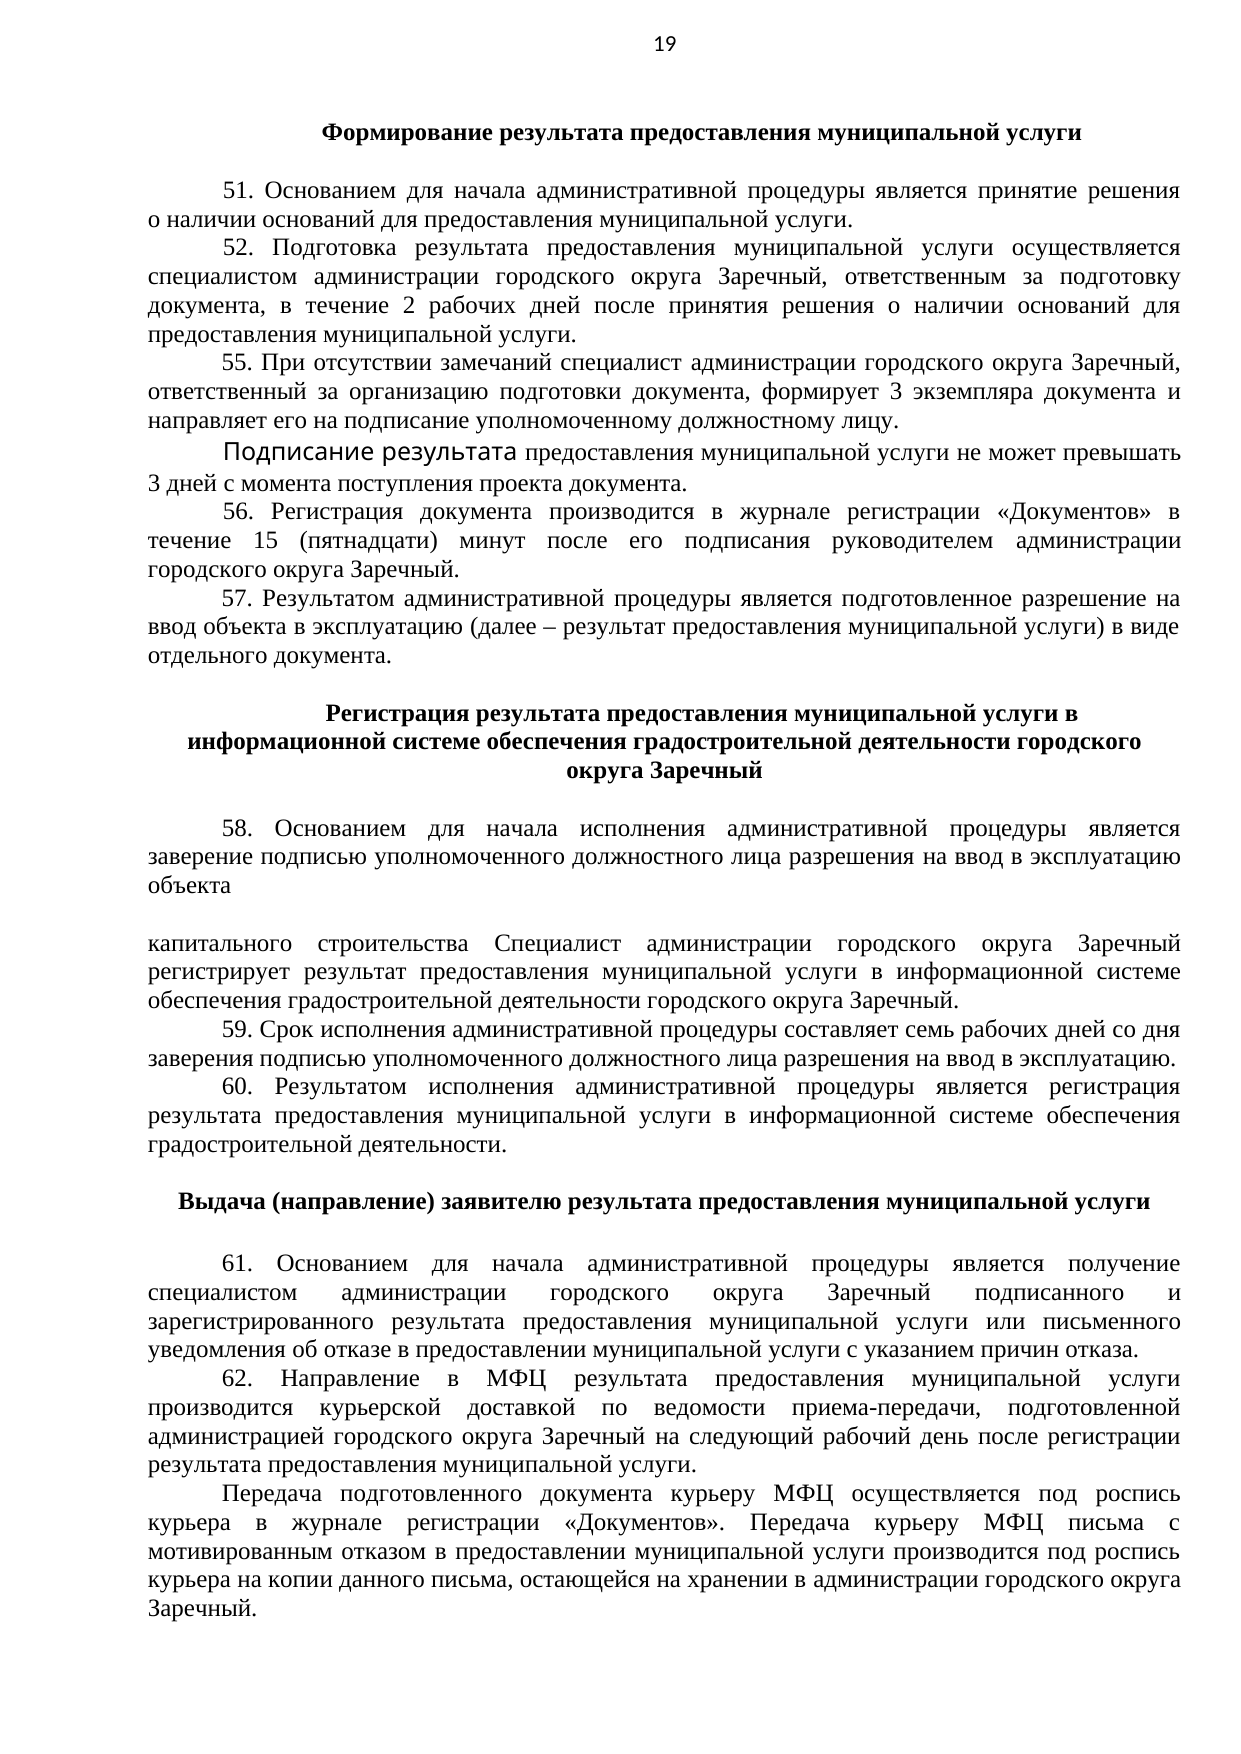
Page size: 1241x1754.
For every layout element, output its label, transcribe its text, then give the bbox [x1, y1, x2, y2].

text Выдача (направление) заявителю результата предоставления муниципальной услуги [148, 1186, 1181, 1215]
text 62. Направление в МФЦ результата предоставления муниципальной услуги производится курьерской доставкой по ведомости приема-передачи, подготовленной администрацией городского округа Заречный на следующий рабочий день после регистрации результата предоставления муниципальной услуги. [148, 1363, 1181, 1478]
text 60. Результатом исполнения административной процедуры является регистрация результата предоставления муниципальной услуги в информационной системе обеспечения градостроительной деятельности. [148, 1071, 1181, 1158]
text Передача подготовленного документа курьеру МФЦ осуществляется под роспись курьера в журнале регистрации «Документов». Передача курьеру МФЦ письма с мотивированным отказом в предоставлении муниципальной услуги производится под роспись курьера на копии данного письма, остающейся на хранении в администрации городского округа Заречный. [148, 1478, 1181, 1622]
text 58. Основанием для начала исполнения административной процедуры является заверение подписью уполномоченного должностного лица разрешения на ввод в эксплуатацию объекта [148, 813, 1181, 899]
text 52. Подготовка результата предоставления муниципальной услуги осуществляется специалистом администрации городского округа Заречный, ответственным за подготовку документа, в течение 2 рабочих дней после принятия решения о наличии оснований для предоставления муниципальной услуги. [148, 232, 1181, 347]
text 59. Срок исполнения административной процедуры составляет семь рабочих дней со дня заверения подписью уполномоченного должностного лица разрешения на ввод в эксплуатацию. [148, 1014, 1181, 1071]
text капитального строительства Специалист администрации городского округа Заречный регистрирует результат предоставления муниципальной услуги в информационной системе обеспечения градостроительной деятельности городского округа Заречный. [148, 928, 1181, 1014]
text Регистрация результата предоставления муниципальной услуги в информационной системе обеспечения градостроительной деятельности городского округа Заречный [148, 698, 1181, 784]
text 56. Регистрация документа производится в журнале регистрации «Документов» в течение 15 (пятнадцати) минут после его подписания руководителем администрации городского округа Заречный. [148, 496, 1181, 583]
text 61. Основанием для начала административной процедуры является получение специалистом администрации городского округа Заречный подписанного и зарегистрированного результата предоставления муниципальной услуги или письменного уведомления об отказе в предоставлении муниципальной услуги с указанием причин отказа. [148, 1248, 1181, 1363]
text Подписание результата предоставления муниципальной услуги не может превышать 3 дней с момента поступления проекта документа. [148, 434, 1181, 496]
text 57. Результатом административной процедуры является подготовленное разрешение на ввод объекта в эксплуатацию (далее – результат предоставления муниципальной услуги) в виде отдельного документа. [148, 583, 1181, 669]
text 51. Основанием для начала административной процедуры является принятие решения о наличии оснований для предоставления муниципальной услуги. [148, 175, 1181, 232]
text Формирование результата предоставления муниципальной услуги [148, 117, 1181, 146]
text 55. При отсутствии замечаний специалист администрации городского округа Заречный, ответственный за организацию подготовки документа, формирует 3 экземпляра документа и направляет его на подписание уполномоченному должностному лицу. [148, 347, 1181, 434]
